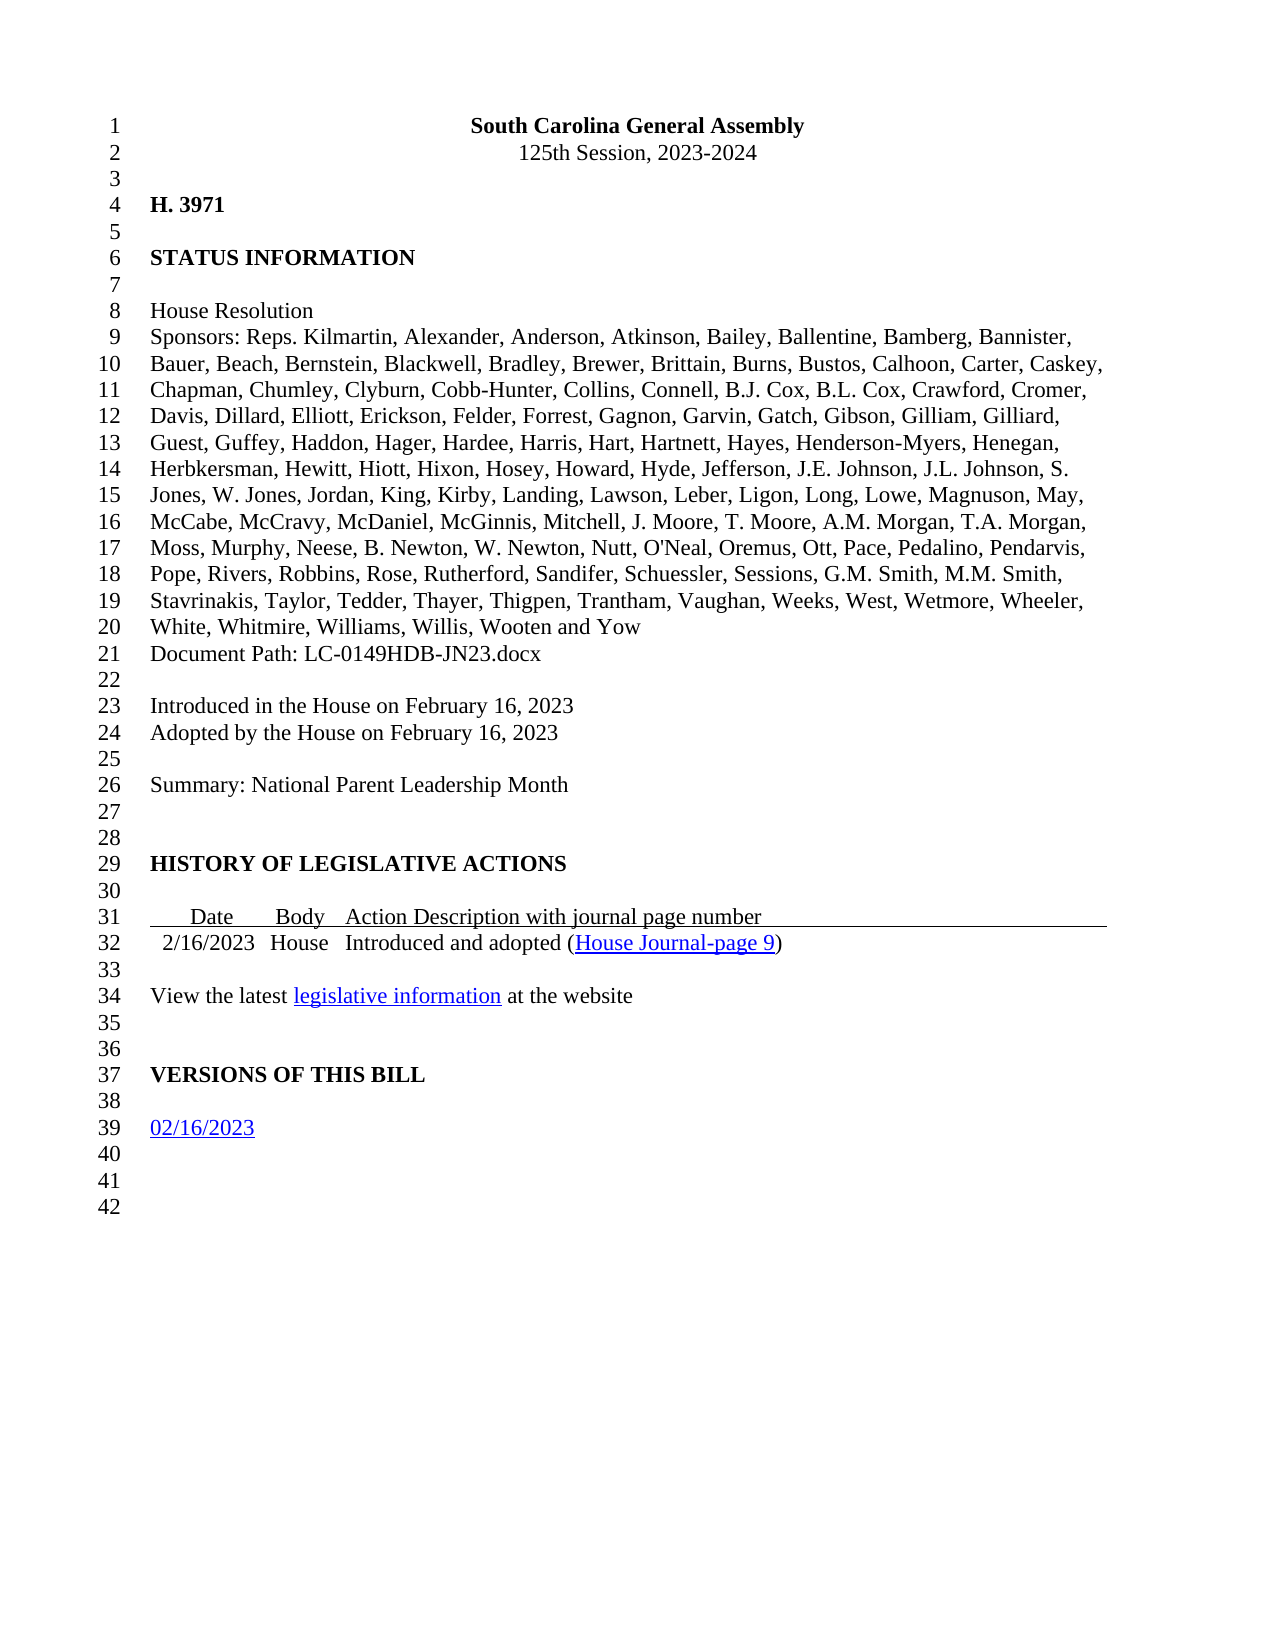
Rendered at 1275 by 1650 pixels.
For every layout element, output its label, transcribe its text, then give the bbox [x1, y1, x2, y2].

text Document Path: LC-0149HDB-JN23.docx [150, 639, 1125, 666]
text HISTORY OF LEGISLATIVE ACTIONS [150, 850, 1125, 877]
text VERSIONS OF THIS BILL [150, 1061, 1125, 1088]
text View the latest legislative information at the website [150, 982, 1125, 1008]
text House Resolution [150, 297, 1125, 323]
text Sponsors: Reps. Kilmartin, Alexander, Anderson, Atkinson, Bailey, Ballentine, Bamberg, Bannister, Bauer, Beach, Bernstein, Blackwell, Bradley, Brewer, Brittain, Burns, Bustos, Calhoon, Carter, Caskey, Chapman, Chumley, Clyburn, Cobb-Hunter, Collins, Connell, B.J. Cox, B.L. Cox, Crawford, Cromer, Davis, Dillard, Elliott, Erickson, Felder, Forrest, Gagnon, Garvin, Gatch, Gibson, Gilliam, Gilliard, Guest, Guffey, Haddon, Hager, Hardee, Harris, Hart, Hartnett, Hayes, Henderson-Myers, Henegan, Herbkersman, Hewitt, Hiott, Hixon, Hosey, Howard, Hyde, Jefferson, J.E. Johnson, J.L. Johnson, S. Jones, W. Jones, Jordan, King, Kirby, Landing, Lawson, Leber, Ligon, Long, Lowe, Magnuson, May, McCabe, McCravy, McDaniel, McGinnis, Mitchell, J. Moore, T. Moore, A.M. Morgan, T.A. Morgan, Moss, Murphy, Neese, B. Newton, W. Newton, Nutt, O'Neal, Oremus, Ott, Pace, Pedalino, Pendarvis, Pope, Rivers, Robbins, Rose, Rutherford, Sandifer, Schuessler, Sessions, G.M. Smith, M.M. Smith, Stavrinakis, Taylor, Tedder, Thayer, Thigpen, Trantham, Vaughan, Weeks, West, Wetmore, Wheeler, White, Whitmire, Williams, Willis, Wooten and Yow [150, 323, 1125, 639]
text 2/16/2023 House Introduced and adopted (House Journal-page 9) [150, 929, 1125, 956]
text South Carolina General Assembly [150, 112, 1125, 139]
text STATUS INFORMATION [150, 244, 1125, 271]
text Date Body Action Description with journal page number [150, 903, 1125, 929]
text Summary: National Parent Leadership Month [150, 771, 1125, 798]
text 125th Session, 2023-2024 [150, 139, 1125, 165]
text Introduced in the House on February 16, 2023 [150, 692, 1125, 719]
text H. 3971 [150, 192, 1125, 218]
text 02/16/2023 [150, 1114, 1125, 1140]
text Adopted by the House on February 16, 2023 [150, 719, 1125, 745]
